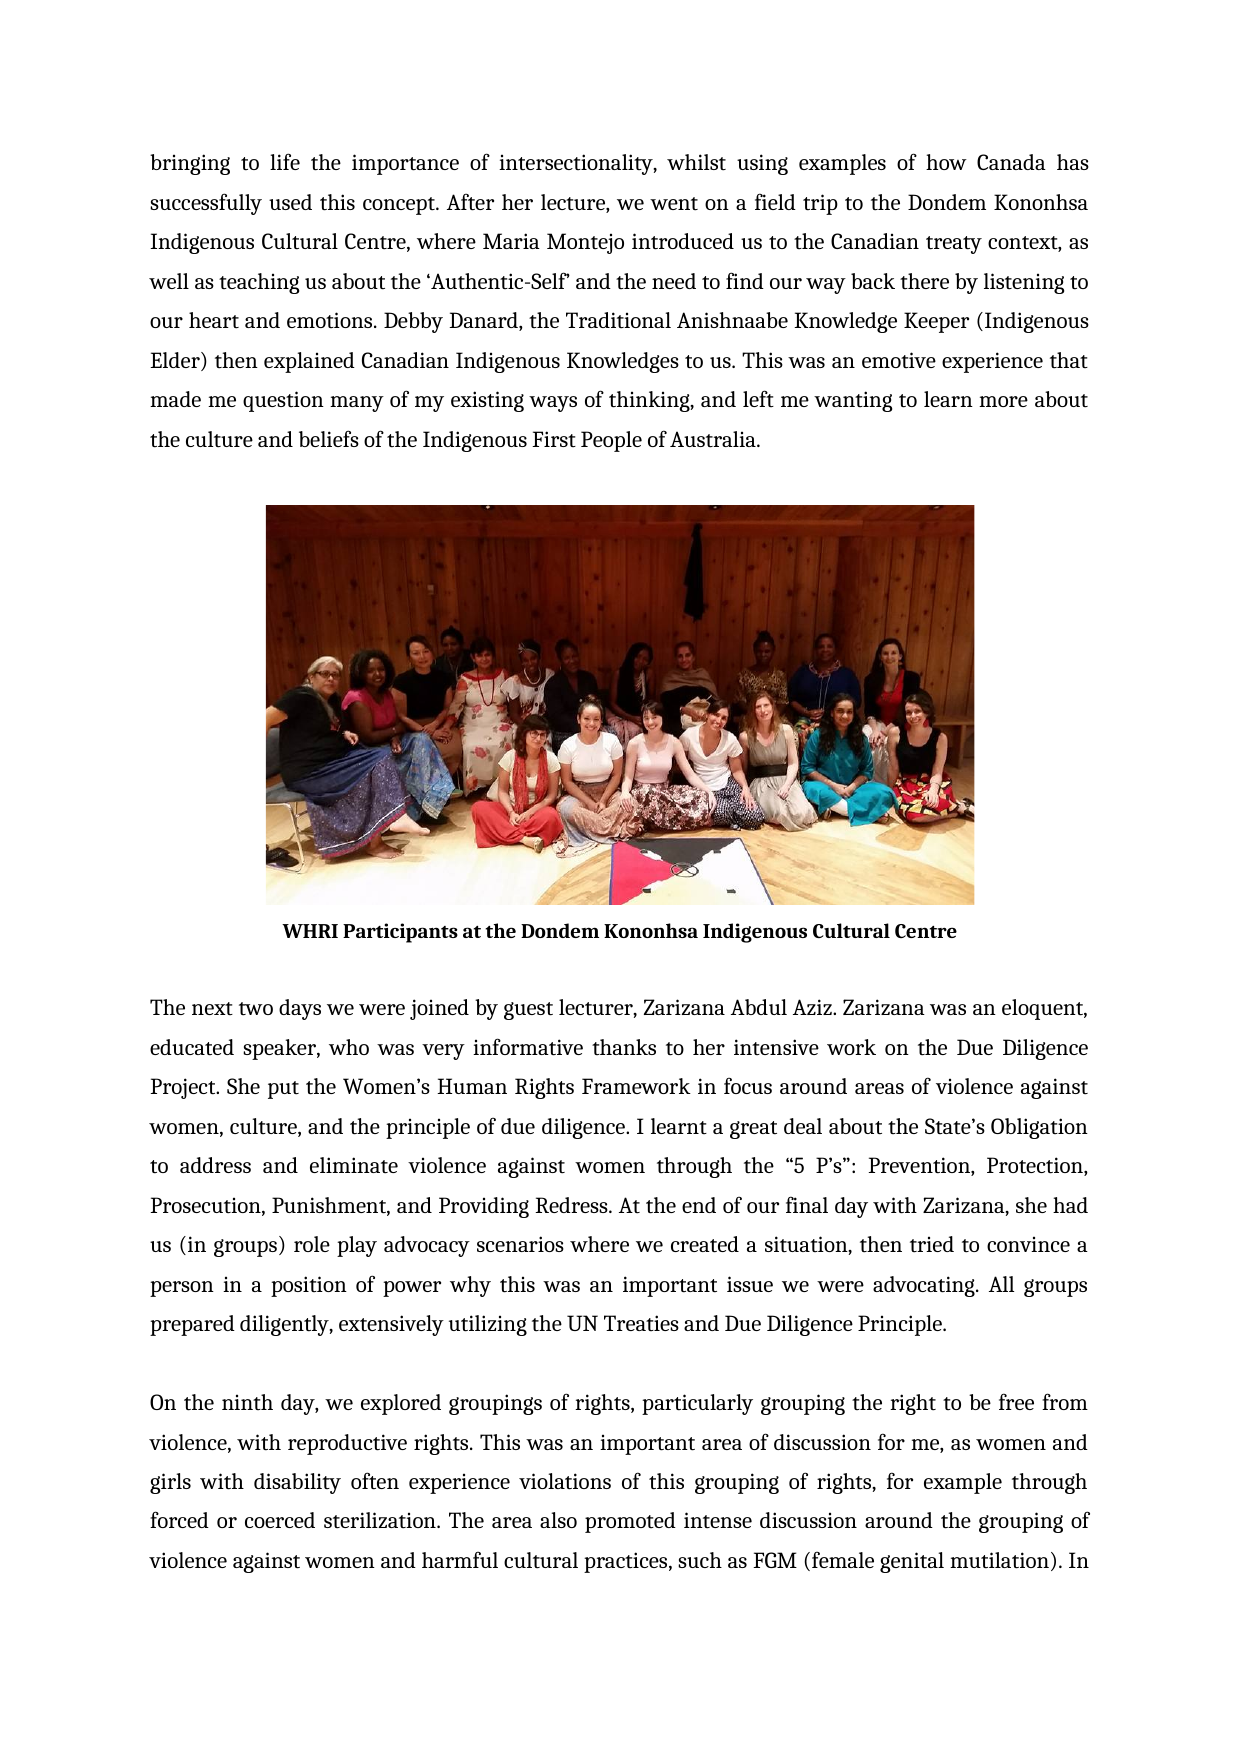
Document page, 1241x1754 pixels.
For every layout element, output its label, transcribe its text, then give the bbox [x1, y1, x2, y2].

text The next two days we were joined by guest lecturer, Zarizana Abdul Aziz. Zarizana was an eloquent, educated speaker, who was very informative thanks to her intensive work on the Due Diligence Project. She put the Women’s Human Rights Framework in focus around areas of violence against women, culture, and the principle of due diligence. I learnt a great deal about the State’s Obligation to address and eliminate violence against women through the “5 P’s”: Prevention, Protection, Prosecution, Punishment, and Providing Redress. At the end of our final day with Zarizana, she had us (in groups) role play advocacy scenarios where we created a situation, then tried to convince a person in a position of power why this was an important issue we were advocating. All groups prepared diligently, extensively utilizing the UN Treaties and Due Diligence Principle. [150, 995, 1090, 1337]
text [150, 150, 1090, 453]
picture [265, 505, 975, 905]
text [150, 1390, 1090, 1574]
text WHRI Participants at the Dondem Kononhsa Indigenous Cultural Centre [150, 919, 1090, 943]
